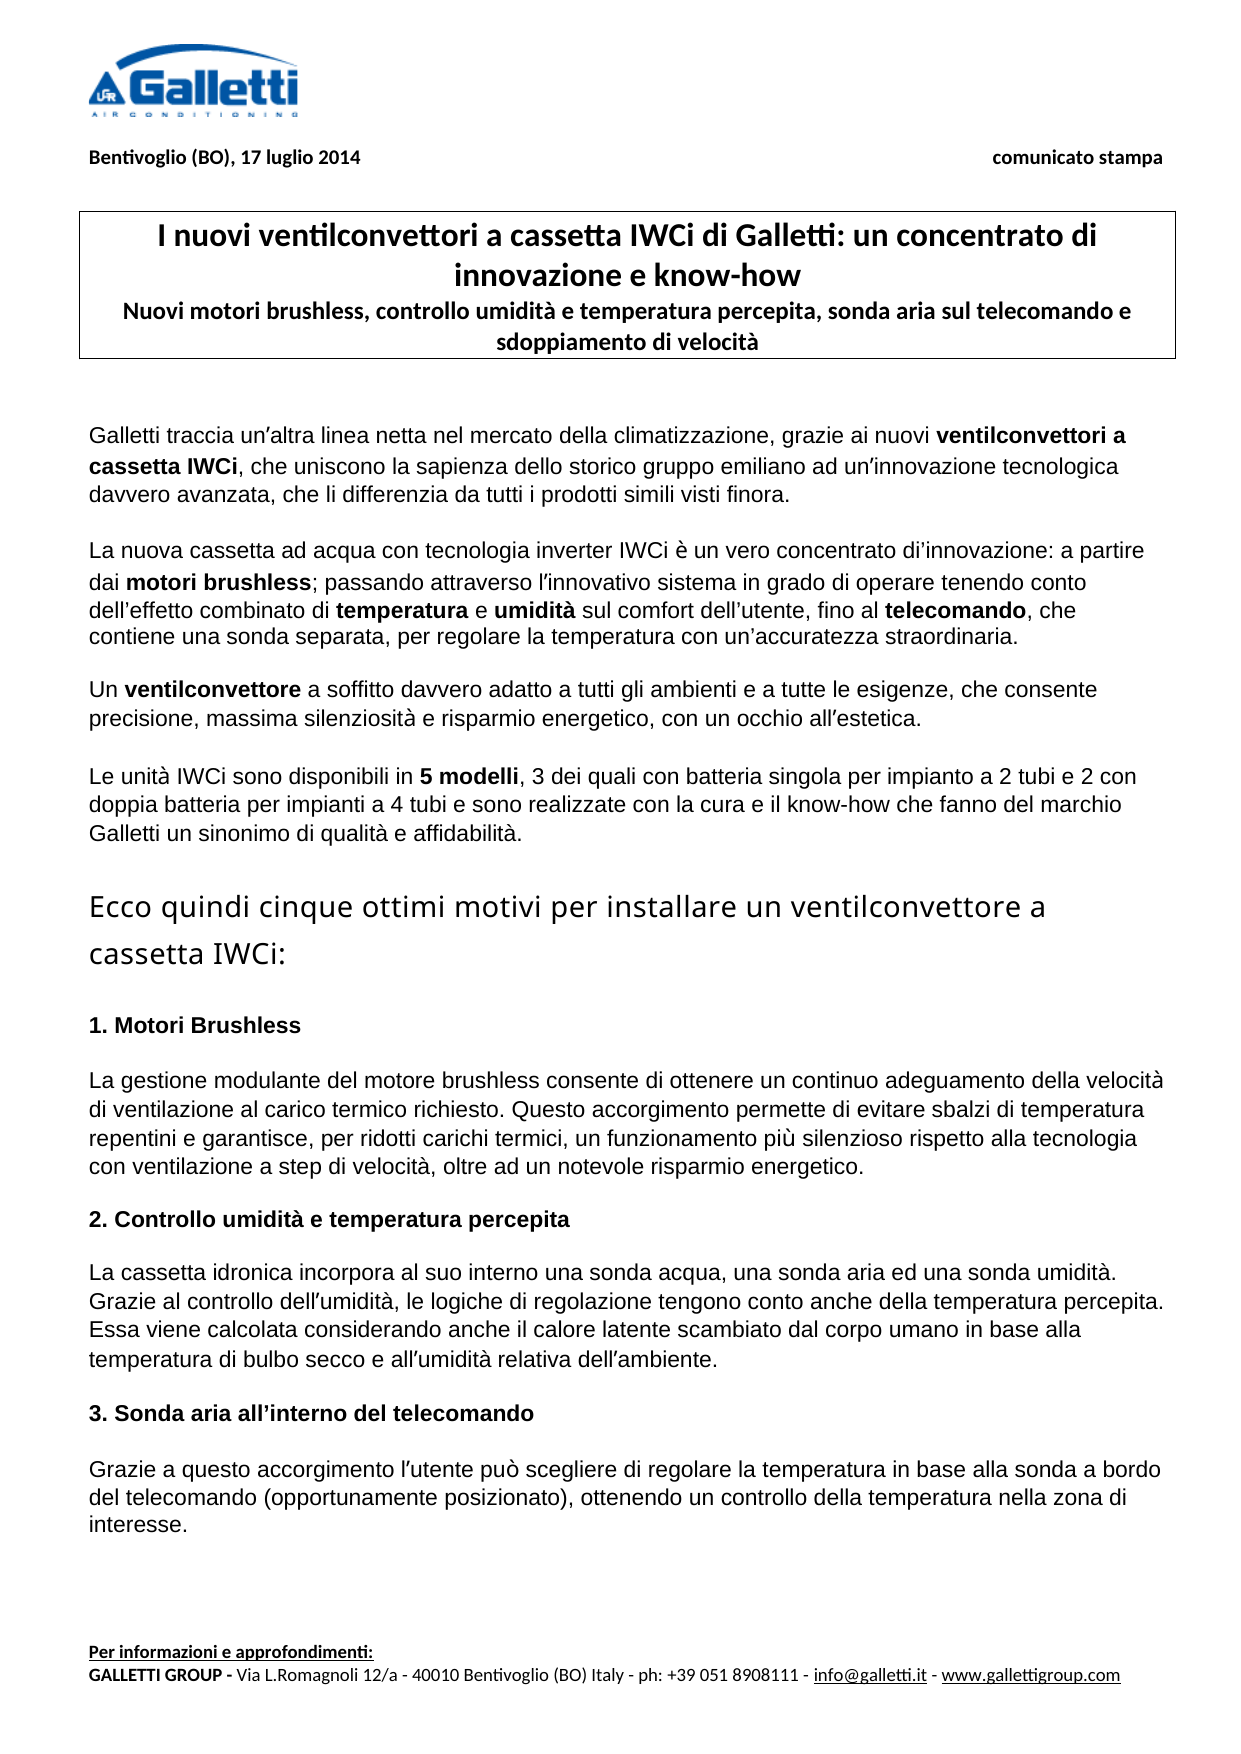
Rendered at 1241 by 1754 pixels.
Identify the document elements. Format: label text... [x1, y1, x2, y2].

text Galletti traccia un’altra linea netta nel mercato della climatizzazione, grazie ai nuovi ventilconvettori a cassetta IWCi, che uniscono la sapienza dello storico gruppo emiliano ad un’innovazione tecnologica davvero avanzata, che li differenzia da tutti i prodotti simili visti finora. [89, 419, 1167, 508]
text Nuovi motori brushless, controllo umidità e temperatura percepita, sonda aria sul telecomando e sdoppiamento di velocità [80, 292, 1175, 358]
text 1. Motori Brushless [89, 1012, 1167, 1038]
text Le unità IWCi sono disponibili in 5 modelli, 3 dei quali con batteria singola per impianto a 2 tubi e 2 con doppia batteria per impianti a 4 tubi e sono realizzate con la cura e il know-how che fanno del marchio Galletti un sinonimo di qualità e affidabilità. [89, 760, 1167, 848]
text Un ventilconvettore a soffitto davvero adatto a tutti gli ambienti e a tutte le esigenze, che consente precisione, massima silenziosità e risparmio energetico, con un occhio all’estetica. [89, 676, 1167, 733]
text La gestione modulante del motore brushless consente di ottenere un continuo adeguamento della velocità di ventilazione al carico termico richiesto. Questo accorgimento permette di evitare sbalzi di temperatura repentini e garantisce, per ridotti carichi termici, un funzionamento più silenzioso rispetto alla tecnologia con ventilazione a step di velocità, oltre ad un notevole risparmio energetico. [89, 1064, 1167, 1180]
text Bentivoglio (BO), 17 luglio 2014 comunicato stampa [89, 144, 1167, 170]
text La cassetta idronica incorpora al suo interno una sonda acqua, una sonda aria ed una sonda umidità. Grazie al controllo dell’umidità, le logiche di regolazione tengono conto anche della temperatura percepita. Essa viene calcolata considerando anche il calore latente scambiato dal corpo umano in base alla temperatura di bulbo secco e all’umidità relativa dell’ambiente. [89, 1259, 1167, 1374]
text La nuova cassetta ad acqua con tecnologia inverter IWCi è un vero concentrato di’innovazione: a partire dai motori brushless; passando attraverso l’innovativo sistema in grado di operare tenendo conto dell’effetto combinato di temperatura e umidità sul comfort dell’utente, fino al telecomando, che contiene una sonda separata, per regolare la temperatura con un’accuratezza straordinaria. [89, 534, 1167, 649]
text Ecco quindi cinque ottimi motivi per installare un ventilconvettore a cassetta IWCi: [89, 886, 1167, 973]
text 3. Sonda aria all’interno del telecomando [89, 1400, 1167, 1427]
text 2. Controllo umidità e temperatura percepita [89, 1206, 1167, 1232]
text Grazie a questo accorgimento l’utente può scegliere di regolare la temperatura in base alla sonda a bordo del telecomando (opportunamente posizionato), ottenendo un controllo della temperatura nella zona di interesse. [89, 1453, 1167, 1537]
picture [88, 44, 298, 117]
text I nuovi ventilconvettori a cassetta IWCi di Galletti: un concentrato di innovazione e know-how [80, 212, 1175, 292]
